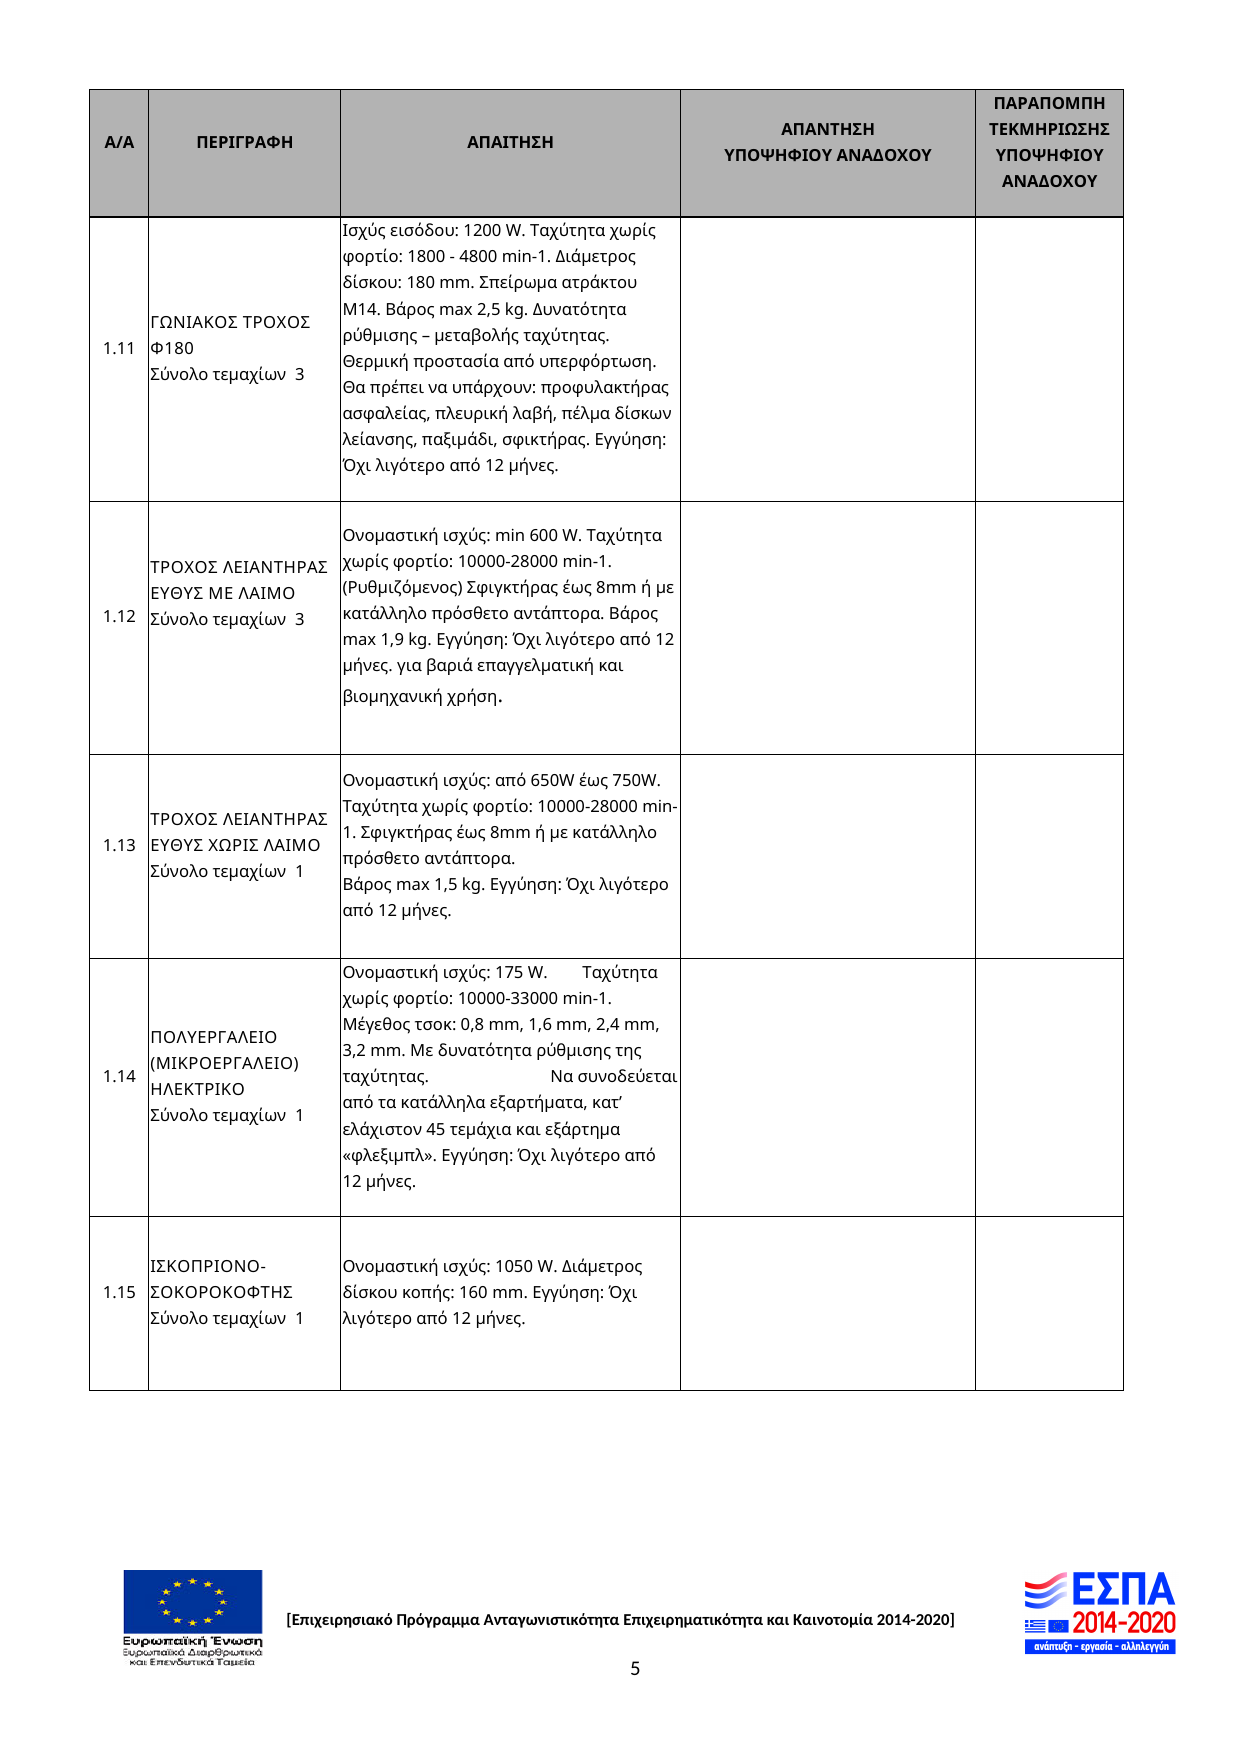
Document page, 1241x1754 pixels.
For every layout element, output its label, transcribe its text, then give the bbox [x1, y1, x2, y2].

table_cell 1.15 [90, 1217, 148, 1390]
table_cell 1.12 [90, 502, 148, 754]
table_cell ΤΡΟΧΟΣ ΛΕΙΑΝΤΗΡΑΣ ΕΥΘΥΣ ΜΕ ΛΑΙΜΟ Σύνολο τεμαχίων 3 [149, 502, 340, 754]
table_header ΠΑΡΑΠΟΜΠΗ ΤΕΚΜΗΡΙΩΣΗΣ ΥΠΟΨΗΦΙΟΥ ΑΝΑΔΟΧΟΥ [976, 90, 1123, 216]
table_cell [681, 1217, 975, 1390]
picture [1022, 1570, 1179, 1656]
table_cell Ονομαστική ισχύς: 1050 W. Διάμετρος δίσκου κοπής: 160 mm. Εγγύηση: Όχι λιγότερο από 12 μήνες. [341, 1217, 680, 1390]
table_cell 1.13 [90, 755, 148, 958]
table_cell 1.11 [90, 218, 148, 501]
table_cell [976, 959, 1123, 1216]
table_cell [681, 218, 975, 501]
table_cell Ονομαστική ισχύς: από 650W έως 750W. Ταχύτητα χωρίς φορτίο: 10000-28000 min-1. Σφιγκτήρας έως 8mm ή με κατάλληλο πρόσθετο αντάπτορα. Βάρος max 1,5 kg. Εγγύηση: Όχι λιγότερο από 12 μήνες. [341, 755, 680, 958]
table_cell Ονομαστική ισχύς: min 600 W. Ταχύτητα χωρίς φορτίο: 10000-28000 min-1. (Ρυθμιζόμενος) Σφιγκτήρας έως 8mm ή με κατάλληλο πρόσθετο αντάπτορα. Βάρος max 1,9 kg. Εγγύηση: Όχι λιγότερο από 12 μήνες. για βαριά επαγγελματική και βιομηχανική χρήση. [341, 502, 680, 754]
table_cell Ισχύς εισόδου: 1200 W. Ταχύτητα χωρίς φορτίο: 1800 - 4800 min-1. Διάμετρος δίσκου: 180 mm. Σπείρωμα ατράκτου Μ14. Βάρος max 2,5 kg. Δυνατότητα ρύθμισης – μεταβολής ταχύτητας. Θερμική προστασία από υπερφόρτωση. Θα πρέπει να υπάρχουν: προφυλακτήρας ασφαλείας, πλευρική λαβή, πέλμα δίσκων λείανσης, παξιμάδι, σφικτήρας. Εγγύηση: Όχι λιγότερο από 12 μήνες. [341, 218, 680, 501]
table_cell [976, 502, 1123, 754]
table_header ΑΠΑΝΤΗΣΗ ΥΠΟΨΗΦΙΟΥ ΑΝΑΔΟΧΟΥ [681, 90, 975, 216]
table_header ΠΕΡΙΓΡΑΦΗ [149, 90, 340, 216]
table_cell [681, 959, 975, 1216]
table_cell 1.14 [90, 959, 148, 1216]
table_cell [681, 502, 975, 754]
table_header ΑΠΑΙΤΗΣΗ [341, 90, 680, 216]
table_cell ΓΩΝΙΑΚΟΣ ΤΡΟΧΟΣ Φ180 Σύνολο τεμαχίων 3 [149, 218, 340, 501]
table_cell [976, 755, 1123, 958]
table_cell Ονομαστική ισχύς: 175 W. Ταχύτητα χωρίς φορτίο: 10000-33000 min-1. Μέγεθος τσοκ: 0,8 mm, 1,6 mm, 2,4 mm, 3,2 mm. Με δυνατότητα ρύθμισης της ταχύτητας. Να συνοδεύεται από τα κατάλληλα εξαρτήματα, κατ’ ελάχιστον 45 τεμάχια και εξάρτημα «φλεξιμπλ». Εγγύηση: Όχι λιγότερο από 12 μήνες. [341, 959, 680, 1216]
table_cell ΠΟΛΥΕΡΓΑΛΕΙΟ (ΜΙΚΡΟΕΡΓΑΛΕΙΟ) ΗΛΕΚΤΡΙΚΟ Σύνολο τεμαχίων 1 [149, 959, 340, 1216]
table_cell ΤΡΟΧΟΣ ΛΕΙΑΝΤΗΡΑΣ ΕΥΘΥΣ ΧΩΡΙΣ ΛΑΙΜΟ Σύνολο τεμαχίων 1 [149, 755, 340, 958]
picture [123, 1570, 263, 1666]
table_header Α/A [90, 90, 148, 216]
table_cell [976, 218, 1123, 501]
table_cell [976, 1217, 1123, 1390]
table_cell ΙΣΚΟΠΡΙΟΝΟ-ΣΟΚΟΡΟΚΟΦΤΗΣ Σύνολο τεμαχίων 1 [149, 1217, 340, 1390]
table_cell [681, 755, 975, 958]
